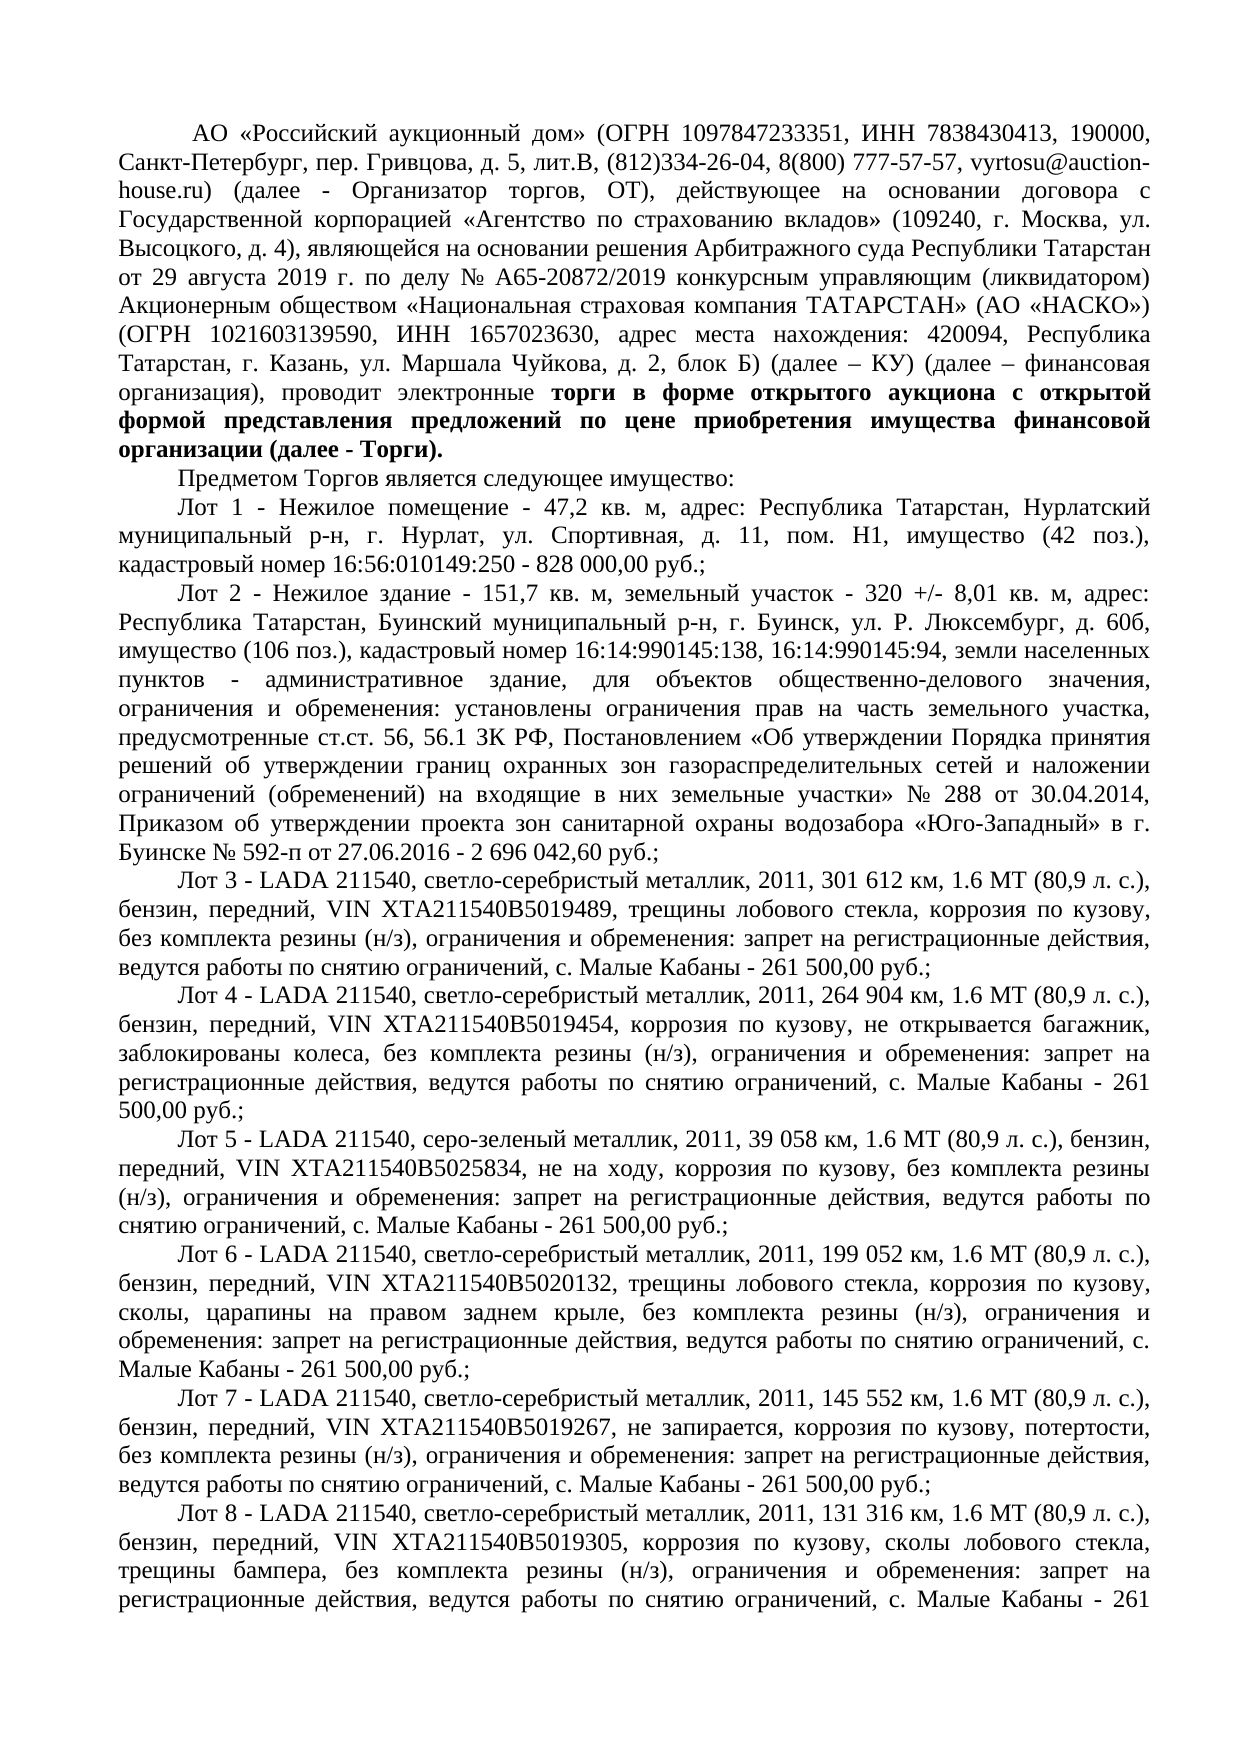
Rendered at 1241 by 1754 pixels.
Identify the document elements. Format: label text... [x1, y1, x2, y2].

text Лот 3 - LADA 211540, светло-серебристый металлик, 2011, 301 612 км, 1.6 МТ (80,9 л. с.), бензин, передний, VIN XTA211540B5019489, трещины лобового стекла, коррозия по кузову, без комплекта резины (н/з), ограничения и обременения: запрет на регистрационные действия, ведутся работы по снятию ограничений, с. Малые Кабаны - 261 500,00 руб.; [118, 866, 1151, 981]
text Лот 5 - LADA 211540, серо-зеленый металлик, 2011, 39 058 км, 1.6 МТ (80,9 л. с.), бензин, передний, VIN XTA211540B5025834, не на ходу, коррозия по кузову, без комплекта резины (н/з), ограничения и обременения: запрет на регистрационные действия, ведутся работы по снятию ограничений, с. Малые Кабаны - 261 500,00 руб.; [118, 1124, 1151, 1239]
text Лот 6 - LADA 211540, светло-серебристый металлик, 2011, 199 052 км, 1.6 МТ (80,9 л. с.), бензин, передний, VIN XTA211540B5020132, трещины лобового стекла, коррозия по кузову, сколы, царапины на правом заднем крыле, без комплекта резины (н/з), ограничения и обременения: запрет на регистрационные действия, ведутся работы по снятию ограничений, с. Малые Кабаны - 261 500,00 руб.; [118, 1239, 1151, 1383]
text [118, 1498, 1151, 1613]
text Лот 1 - Нежилое помещение - 47,2 кв. м, адрес: Республика Татарстан, Нурлатский муниципальный р-н, г. Нурлат, ул. Спортивная, д. 11, пом. Н1, имущество (42 поз.), кадастровый номер 16:56:010149:250 - 828 000,00 руб.; [118, 492, 1151, 578]
text Лот 2 - Нежилое здание - 151,7 кв. м, земельный участок - 320 +/- 8,01 кв. м, адрес: Республика Татарстан, Буинский муниципальный р-н, г. Буинск, ул. Р. Люксембург, д. 60б, имущество (106 поз.), кадастровый номер 16:14:990145:138, 16:14:990145:94, земли населенных пунктов - административное здание, для объектов общественно-делового значения, ограничения и обременения: установлены ограничения прав на часть земельного участка, предусмотренные ст.ст. 56, 56.1 ЗК РФ, Постановлением «Об утверждении Порядка принятия решений об утверждении границ охранных зон газораспределительных сетей и наложении ограничений (обременений) на входящие в них земельные участки» № 288 от 30.04.2014, Приказом об утверждении проекта зон санитарной охраны водозабора «Юго-Западный» в г. Буинске № 592-п от 27.06.2016 - 2 696 042,60 руб.; [118, 578, 1151, 866]
text Лот 7 - LADA 211540, светло-серебристый металлик, 2011, 145 552 км, 1.6 МТ (80,9 л. с.), бензин, передний, VIN XTA211540B5019267, не запирается, коррозия по кузову, потертости, без комплекта резины (н/з), ограничения и обременения: запрет на регистрационные действия, ведутся работы по снятию ограничений, с. Малые Кабаны - 261 500,00 руб.; [118, 1383, 1151, 1498]
text Лот 4 - LADA 211540, светло-серебристый металлик, 2011, 264 904 км, 1.6 МТ (80,9 л. с.), бензин, передний, VIN XTA211540B5019454, коррозия по кузову, не открывается багажник, заблокированы колеса, без комплекта резины (н/з), ограничения и обременения: запрет на регистрационные действия, ведутся работы по снятию ограничений, с. Малые Кабаны - 261 500,00 руб.; [118, 981, 1151, 1124]
text Предметом Торгов является следующее имущество: [118, 463, 1151, 492]
text АО «Российский аукционный дом» (ОГРН 1097847233351, ИНН 7838430413, 190000, Санкт-Петербург, пер. Гривцова, д. 5, лит.В, (812)334-26-04, 8(800) 777-57-57, vyrtosu@auction-house.ru) (далее - Организатор торгов, ОТ), действующее на основании договора с Государственной корпорацией «Агентство по страхованию вкладов» (109240, г. Москва, ул. Высоцкого, д. 4), являющейся на основании решения Арбитражного суда Республики Татарстан от 29 августа 2019 г. по делу № A65-20872/2019 конкурсным управляющим (ликвидатором) Акционерным обществом «Национальная страховая компания ТАТАРСТАН» (АО «НАСКО») (ОГРН 1021603139590, ИНН 1657023630, адрес места нахождения: 420094, Республика Татарстан, г. Казань, ул. Маршала Чуйкова, д. 2, блок Б) (далее – КУ) (далее – финансовая организация), проводит электронные торги в форме открытого аукциона с открытой формой представления предложений по цене приобретения имущества финансовой организации (далее - Торги). [118, 118, 1151, 463]
